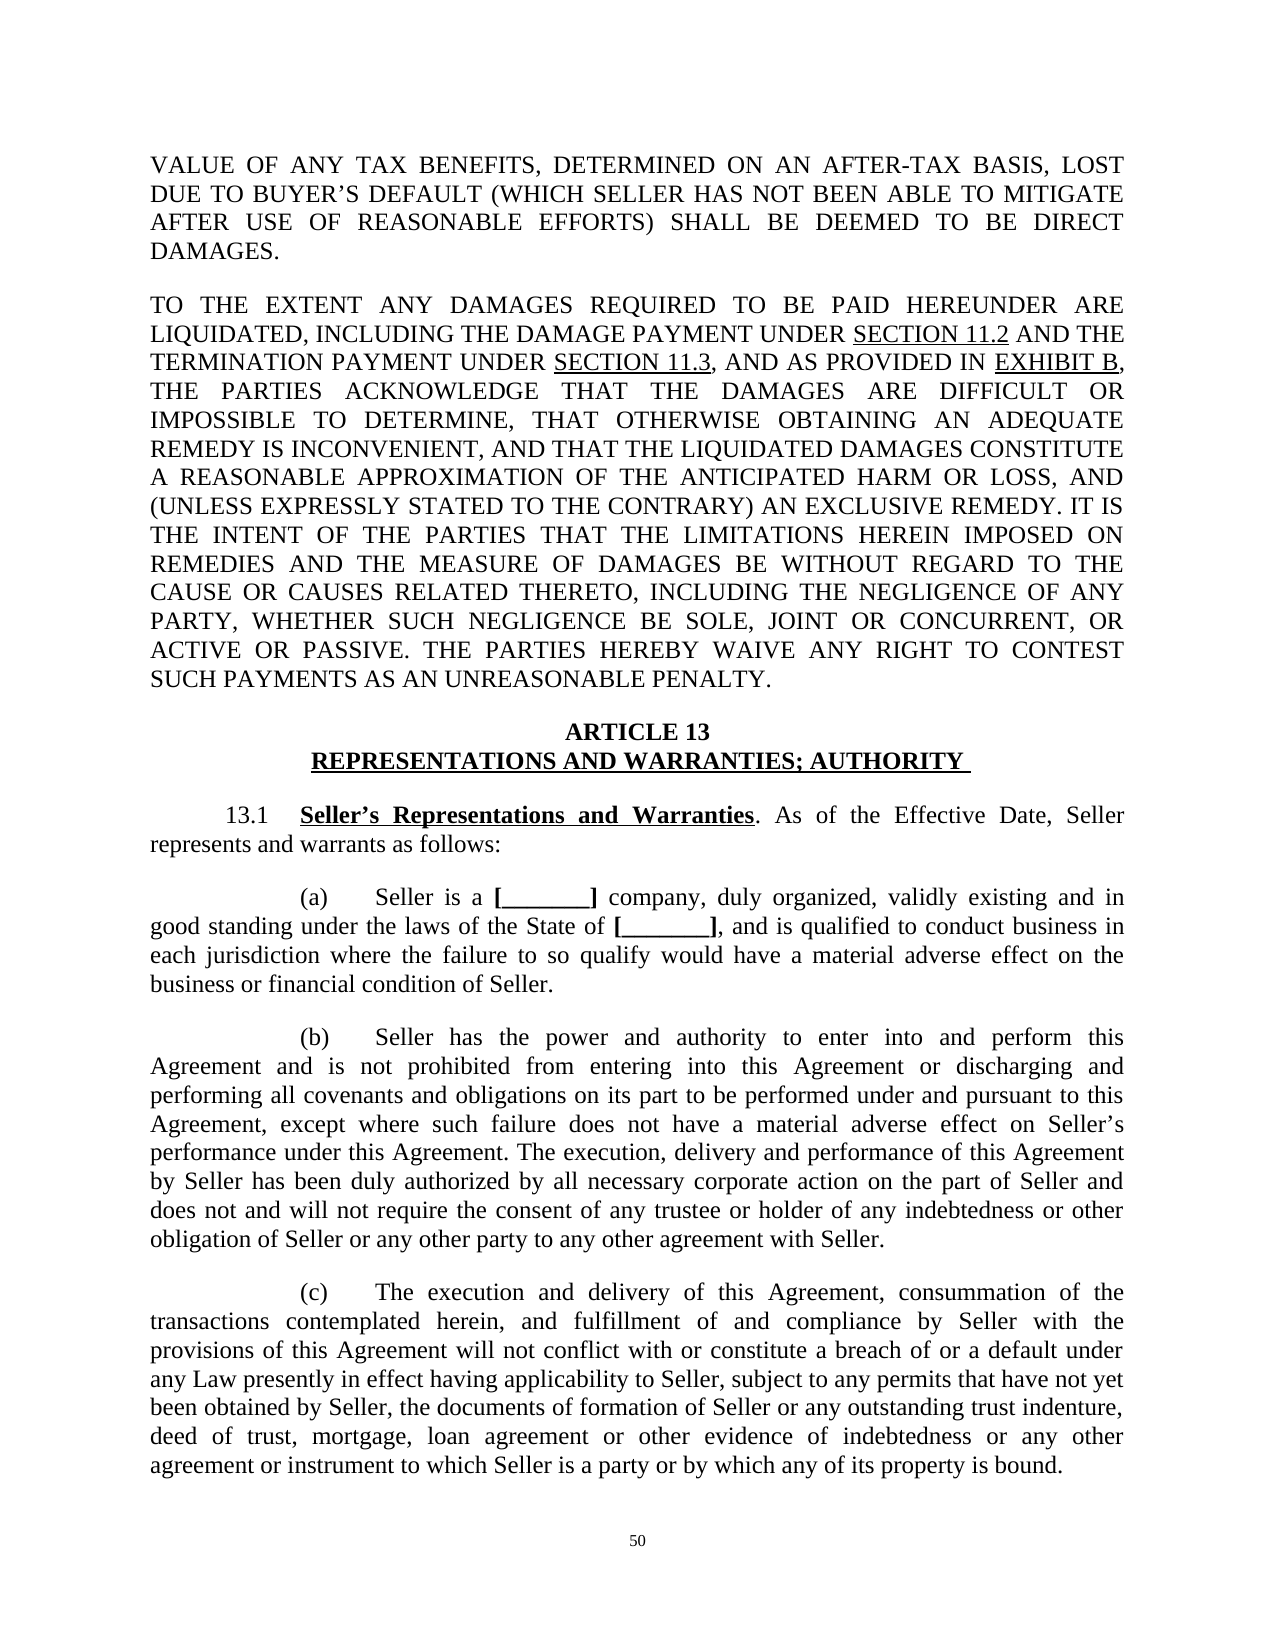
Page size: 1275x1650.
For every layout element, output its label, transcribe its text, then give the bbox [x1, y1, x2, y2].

subtitle The execution and delivery of this Agreement, consummation of the transactions contemplated herein, and fulfillment of and compliance by Seller with the provisions of this Agreement will not conflict with or constitute a breach of or a default under any Law presently in effect having applicability to Seller, subject to any permits that have not yet been obtained by Seller, the documents of formation of Seller or any outstanding trust indenture, deed of trust, mortgage, loan agreement or other evidence of indebtedness or any other agreement or instrument to which Seller is a party or by which any of its property is bound. [150, 1277, 1125, 1479]
subtitle Seller has the power and authority to enter into and perform this Agreement and is not prohibited from entering into this Agreement or discharging and performing all covenants and obligations on its part to be performed under and pursuant to this Agreement, except where such failure does not have a material adverse effect on Seller’s performance under this Agreement. The execution, delivery and performance of this Agreement by Seller has been duly authorized by all necessary corporate action on the part of Seller and does not and will not require the consent of any trustee or holder of any indebtedness or other obligation of Seller or any other party to any other agreement with Seller. [150, 1022, 1125, 1252]
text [150, 150, 1125, 265]
subtitle Seller is a [_______] company, duly organized, validly existing and in good standing under the laws of the State of [_______], and is qualified to conduct business in each jurisdiction where the failure to so qualify would have a material adverse effect on the business or financial condition of Seller. [150, 882, 1125, 997]
subtitle Seller’s Representations and Warranties. As of the Effective Date, Seller represents and warrants as follows: [150, 800, 1125, 857]
subtitle REPRESENTATIONS AND WARRANTIES; AUTHORITY [150, 717, 1125, 775]
text TO THE EXTENT ANY DAMAGES REQUIRED TO BE PAID HEREUNDER ARE LIQUIDATED, INCLUDING THE DAMAGE PAYMENT UNDER SECTION 11.2 AND THE TERMINATION PAYMENT UNDER SECTION 11.3, AND AS PROVIDED IN EXHIBIT B, THE PARTIES ACKNOWLEDGE THAT THE DAMAGES ARE DIFFICULT OR IMPOSSIBLE TO DETERMINE, THAT OTHERWISE OBTAINING AN ADEQUATE REMEDY IS INCONVENIENT, AND THAT THE LIQUIDATED DAMAGES CONSTITUTE A REASONABLE APPROXIMATION OF THE ANTICIPATED HARM OR LOSS, AND (UNLESS EXPRESSLY STATED TO THE CONTRARY) AN EXCLUSIVE REMEDY. IT IS THE INTENT OF THE PARTIES THAT THE LIMITATIONS HEREIN IMPOSED ON REMEDIES AND THE MEASURE OF DAMAGES BE WITHOUT REGARD TO THE CAUSE OR CAUSES RELATED THERETO, INCLUDING THE NEGLIGENCE OF ANY PARTY, WHETHER SUCH NEGLIGENCE BE SOLE, JOINT OR CONCURRENT, OR ACTIVE OR PASSIVE. THE PARTIES HEREBY WAIVE ANY RIGHT TO CONTEST SUCH PAYMENTS AS AN UNREASONABLE PENALTY. [150, 290, 1125, 692]
